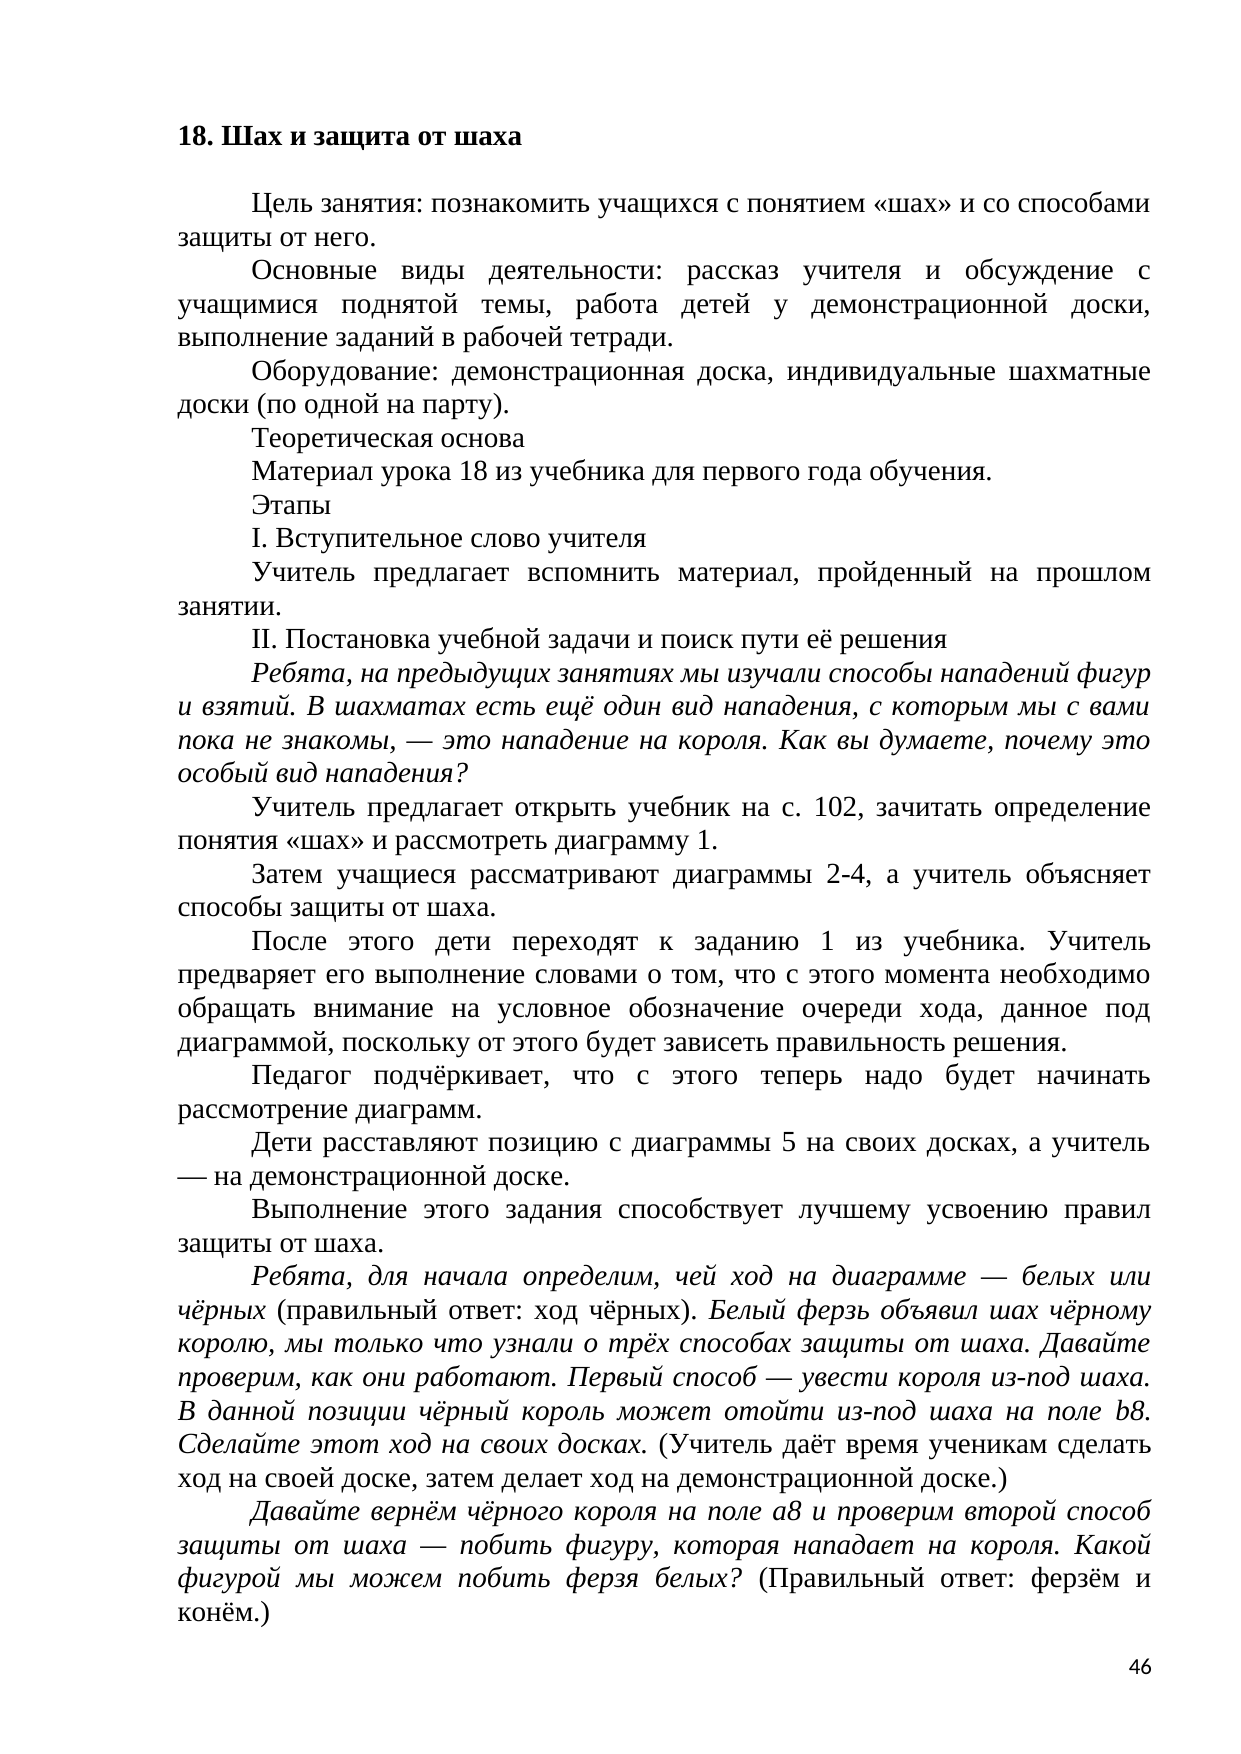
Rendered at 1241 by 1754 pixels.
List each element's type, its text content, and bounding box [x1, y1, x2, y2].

text Ребята, для начала определим, чей ход на диаграмме — белых или чёрных (правильный ответ: ход чёрных). Белый ферзь объявил шах чёрному королю, мы только что узнали о трёх способах защиты от шаха. Давайте проверим, как они работают. Первый способ — увести короля из-под шаха. В данной позиции чёрный король может отойти из-под шаха на поле b8. Сделайте этот ход на своих досках. (Учитель даёт время ученикам сделать ход на своей доске, затем делает ход на демонстрационной доске.) [177, 1258, 1152, 1493]
text Выполнение этого задания способствует лучшему усвоению правил защиты от шаха. [177, 1191, 1152, 1258]
text Ребята, на предыдущих занятиях мы изучали способы нападений фигур и взятий. В шахматах есть ещё один вид нападения, с которым мы с вами пока не знакомы, — это нападение на короля. Как вы думаете, почему это особый вид нападения? [177, 655, 1152, 789]
text Давайте вернём чёрного короля на поле а8 и проверим второй способ защиты от шаха — побить фигуру, которая нападает на короля. Какой фигурой мы можем побить ферзя белых? (Правильный ответ: ферзём и конём.) [177, 1493, 1152, 1627]
text Учитель предлагает вспомнить материал, пройденный на прошлом занятии. [177, 554, 1152, 621]
text I. Вступительное слово учителя [177, 521, 1152, 554]
text Затем учащиеся рассматривают диаграммы 2-4, а учитель объясняет способы защиты от шаха. [177, 856, 1152, 923]
text 18. Шах и защита от шаха [177, 118, 1152, 152]
text После этого дети переходят к заданию 1 из учебника. Учитель предваряет его выполнение словами о том, что с этого момента необходимо обращать внимание на условное обозначение очереди хода, данное под диаграммой, поскольку от этого будет зависеть правильность решения. [177, 923, 1152, 1057]
text Теоретическая основа [177, 420, 1152, 453]
text Оборудование: демонстрационная доска, индивидуальные шахматные доски (по одной на парту). [177, 353, 1152, 420]
text Этапы [177, 487, 1152, 521]
text Педагог подчёркивает, что с этого теперь надо будет начинать рассмотрение диаграмм. [177, 1057, 1152, 1124]
text II. Постановка учебной задачи и поиск пути её решения [177, 621, 1152, 655]
text Учитель предлагает открыть учебник на с. 102, зачитать определение понятия «шах» и рассмотреть диаграмму 1. [177, 789, 1152, 856]
text Цель занятия: познакомить учащихся с понятием «шах» и со способами защиты от него. [177, 185, 1152, 252]
text Дети расставляют позицию с диаграммы 5 на своих досках, а учитель — на демонстрационной доске. [177, 1124, 1152, 1191]
text Основные виды деятельности: рассказ учителя и обсуждение с учащимися поднятой темы, работа детей у демонстрационной доски, выполнение заданий в рабочей тетради. [177, 252, 1152, 353]
text Материал урока 18 из учебника для первого года обучения. [177, 453, 1152, 487]
